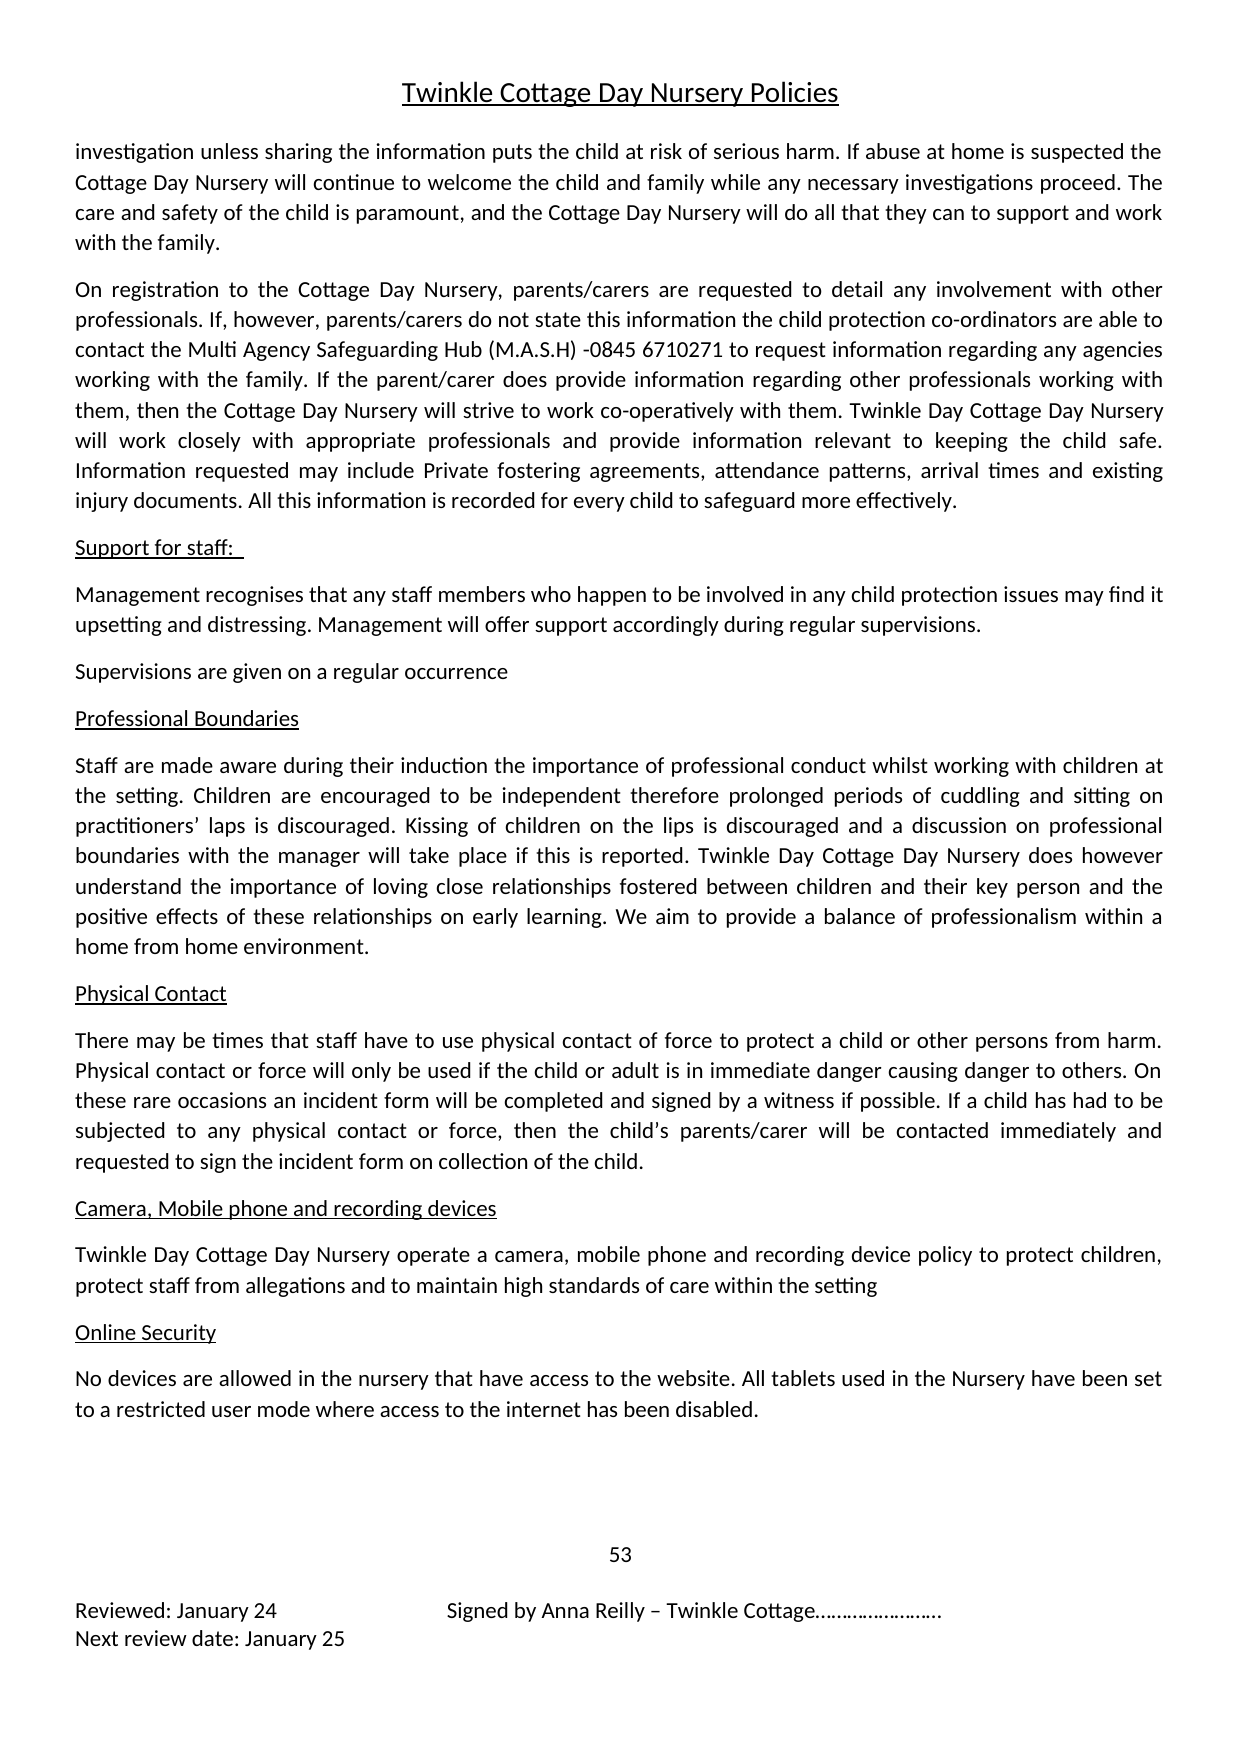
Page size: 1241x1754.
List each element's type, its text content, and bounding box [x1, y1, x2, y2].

text There may be times that staff have to use physical contact of force to protect a child or other persons from harm. Physical contact or force will only be used if the child or adult is in immediate danger causing danger to others. On these rare occasions an incident form will be completed and signed by a witness if possible. If a child has had to be subjected to any physical contact or force, then the child’s parents/carer will be contacted immediately and requested to sign the incident form on collection of the child. [75, 1026, 1165, 1175]
text Support for staff: [75, 533, 1165, 561]
text Supervisions are given on a regular occurrence [75, 657, 1165, 685]
text Camera, Mobile phone and recording devices [75, 1194, 1165, 1222]
text Staff are made aware during their induction the importance of professional conduct whilst working with children at the setting. Children are encouraged to be independent therefore prolonged periods of cuddling and sitting on practitioners’ laps is discouraged. Kissing of children on the lips is discouraged and a discussion on professional boundaries with the manager will take place if this is reported. Twinkle Day Cottage Day Nursery does however understand the importance of loving close relationships fostered between children and their key person and the positive effects of these relationships on early learning. We aim to provide a balance of professionalism within a home from home environment. [75, 751, 1165, 960]
text On registration to the Cottage Day Nursery, parents/carers are requested to detail any involvement with other professionals. If, however, parents/carers do not state this information the child protection co-ordinators are able to contact the Multi Agency Safeguarding Hub (M.A.S.H) -0845 6710271 to request information regarding any agencies working with the family. If the parent/carer does provide information regarding other professionals working with them, then the Cottage Day Nursery will strive to work co-operatively with them. Twinkle Day Cottage Day Nursery will work closely with appropriate professionals and provide information relevant to keeping the child safe. Information requested may include Private fostering agreements, attendance patterns, arrival times and existing injury documents. All this information is recorded for every child to safeguard more effectively. [75, 275, 1165, 514]
text Professional Boundaries [75, 704, 1165, 732]
text No devices are allowed in the nursery that have access to the website. All tablets used in the Nursery have been set to a restricted user mode where access to the internet has been disabled. [75, 1364, 1165, 1423]
text Twinkle Day Cottage Day Nursery operate a camera, mobile phone and recording device policy to protect children, protect staff from allegations and to maintain high standards of care within the setting [75, 1241, 1165, 1299]
text Online Security [75, 1318, 1165, 1346]
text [75, 137, 1165, 256]
text Management recognises that any staff members who happen to be involved in any child protection issues may find it upsetting and distressing. Management will offer support accordingly during regular supervisions. [75, 580, 1165, 638]
text Physical Contact [75, 979, 1165, 1007]
